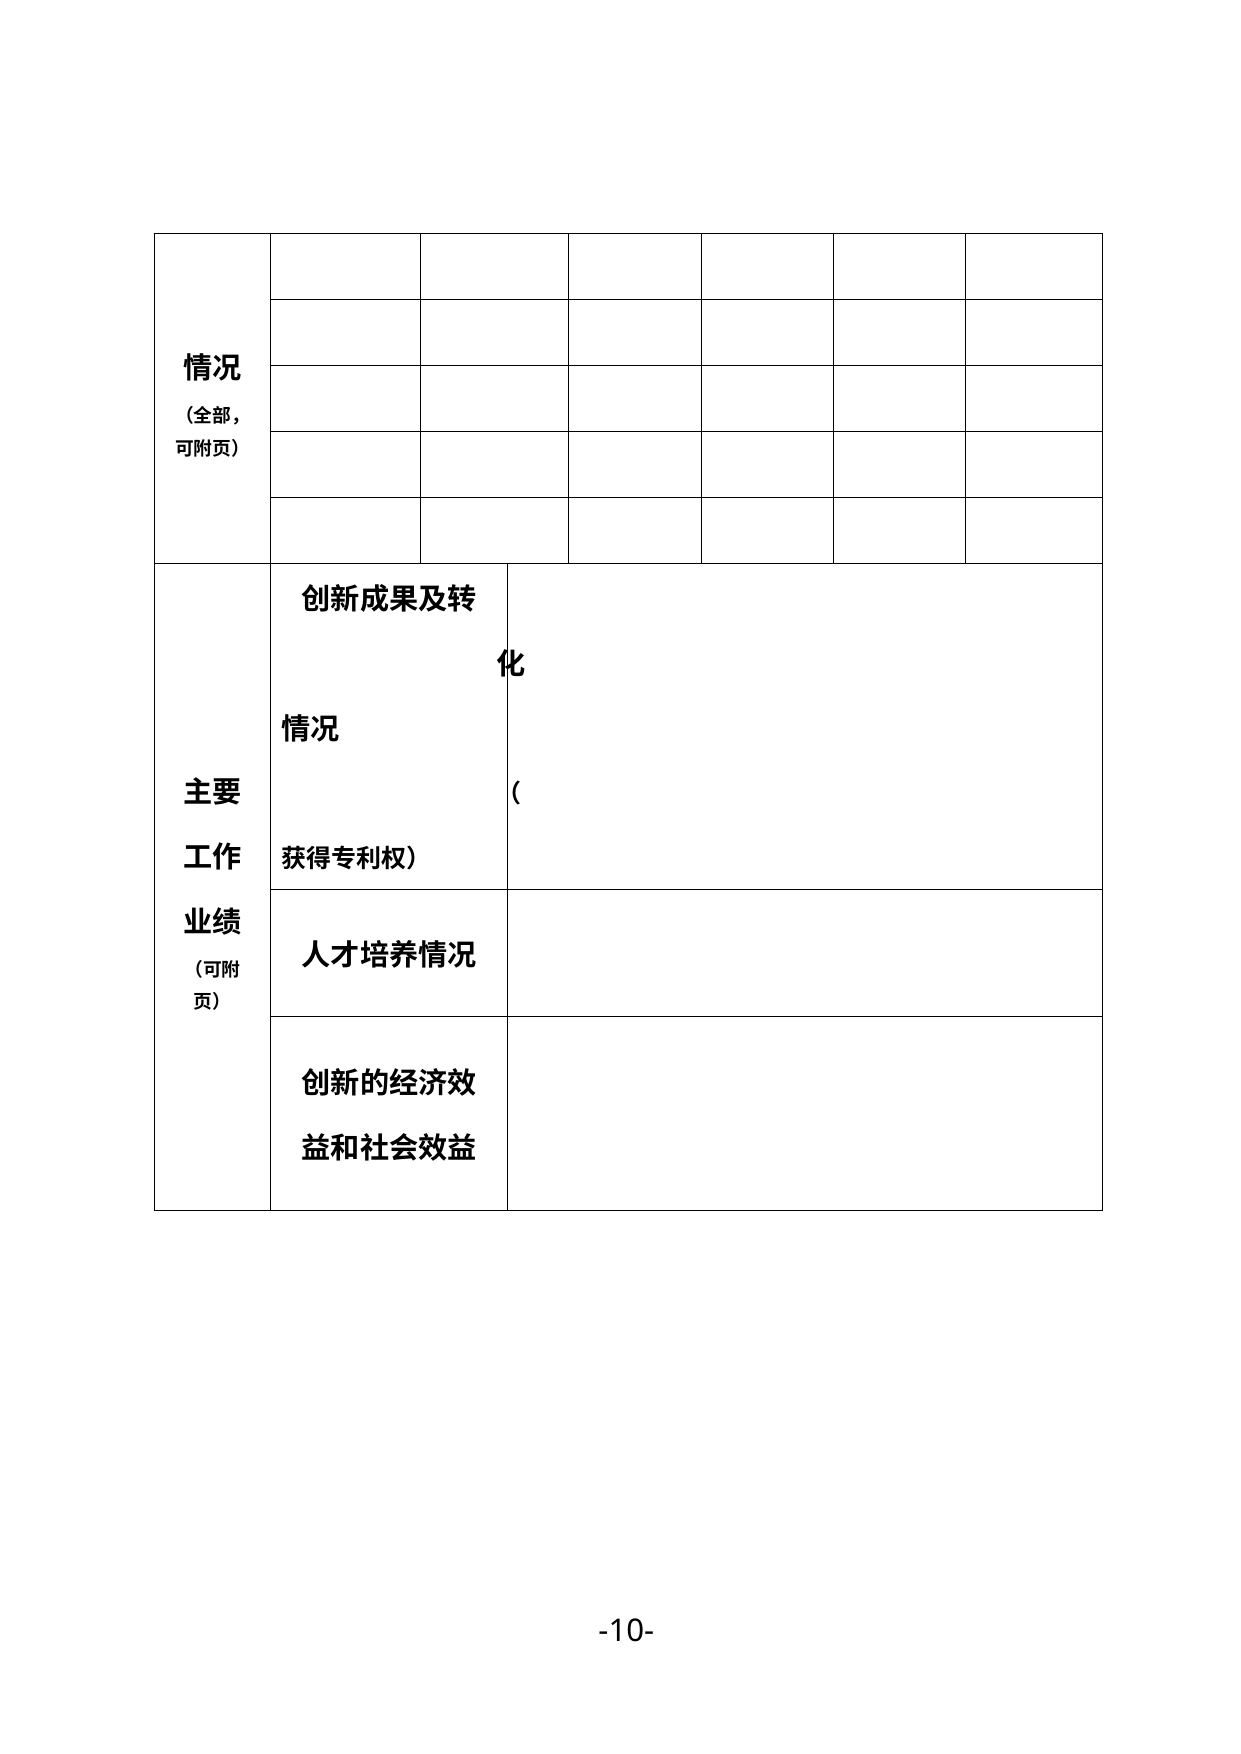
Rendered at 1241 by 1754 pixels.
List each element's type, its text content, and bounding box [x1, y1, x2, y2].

table_cell [702, 432, 833, 497]
table_cell [966, 300, 1102, 365]
table_cell 创新成果及转 化情况 （获得专利权） [271, 564, 507, 889]
table_cell [569, 300, 701, 365]
table_cell [421, 432, 568, 497]
table_cell 创新的经济效 益和社会效益 [271, 1017, 507, 1210]
table_cell [834, 366, 965, 431]
table_cell [271, 234, 420, 299]
table_cell [702, 366, 833, 431]
table_cell [421, 366, 568, 431]
table_cell [834, 498, 965, 563]
table_cell [966, 366, 1102, 431]
table_cell [271, 366, 420, 431]
table_cell [569, 366, 701, 431]
table_cell [966, 234, 1102, 299]
table_cell 工作室 参与人 情况 （全部，可附页） [155, 234, 270, 563]
table_cell [569, 498, 701, 563]
table_cell [702, 234, 833, 299]
table_cell [421, 300, 568, 365]
table_cell 人才培养情况 [271, 890, 507, 1016]
table_cell [569, 432, 701, 497]
table_cell [966, 432, 1102, 497]
table_cell [421, 498, 568, 563]
table_cell [271, 300, 420, 365]
table_cell [421, 234, 568, 299]
table_cell [508, 564, 1102, 889]
table_cell [966, 498, 1102, 563]
table_cell [271, 432, 420, 497]
table_cell [834, 432, 965, 497]
table_cell [834, 234, 965, 299]
table_cell [271, 498, 420, 563]
table_cell 主要 工作 业绩 （可附页） [155, 564, 270, 1210]
table_cell [508, 890, 1102, 1016]
table_cell [702, 300, 833, 365]
table_cell [508, 1017, 1102, 1210]
table_cell [569, 234, 701, 299]
table_cell [834, 300, 965, 365]
table_cell [702, 498, 833, 563]
